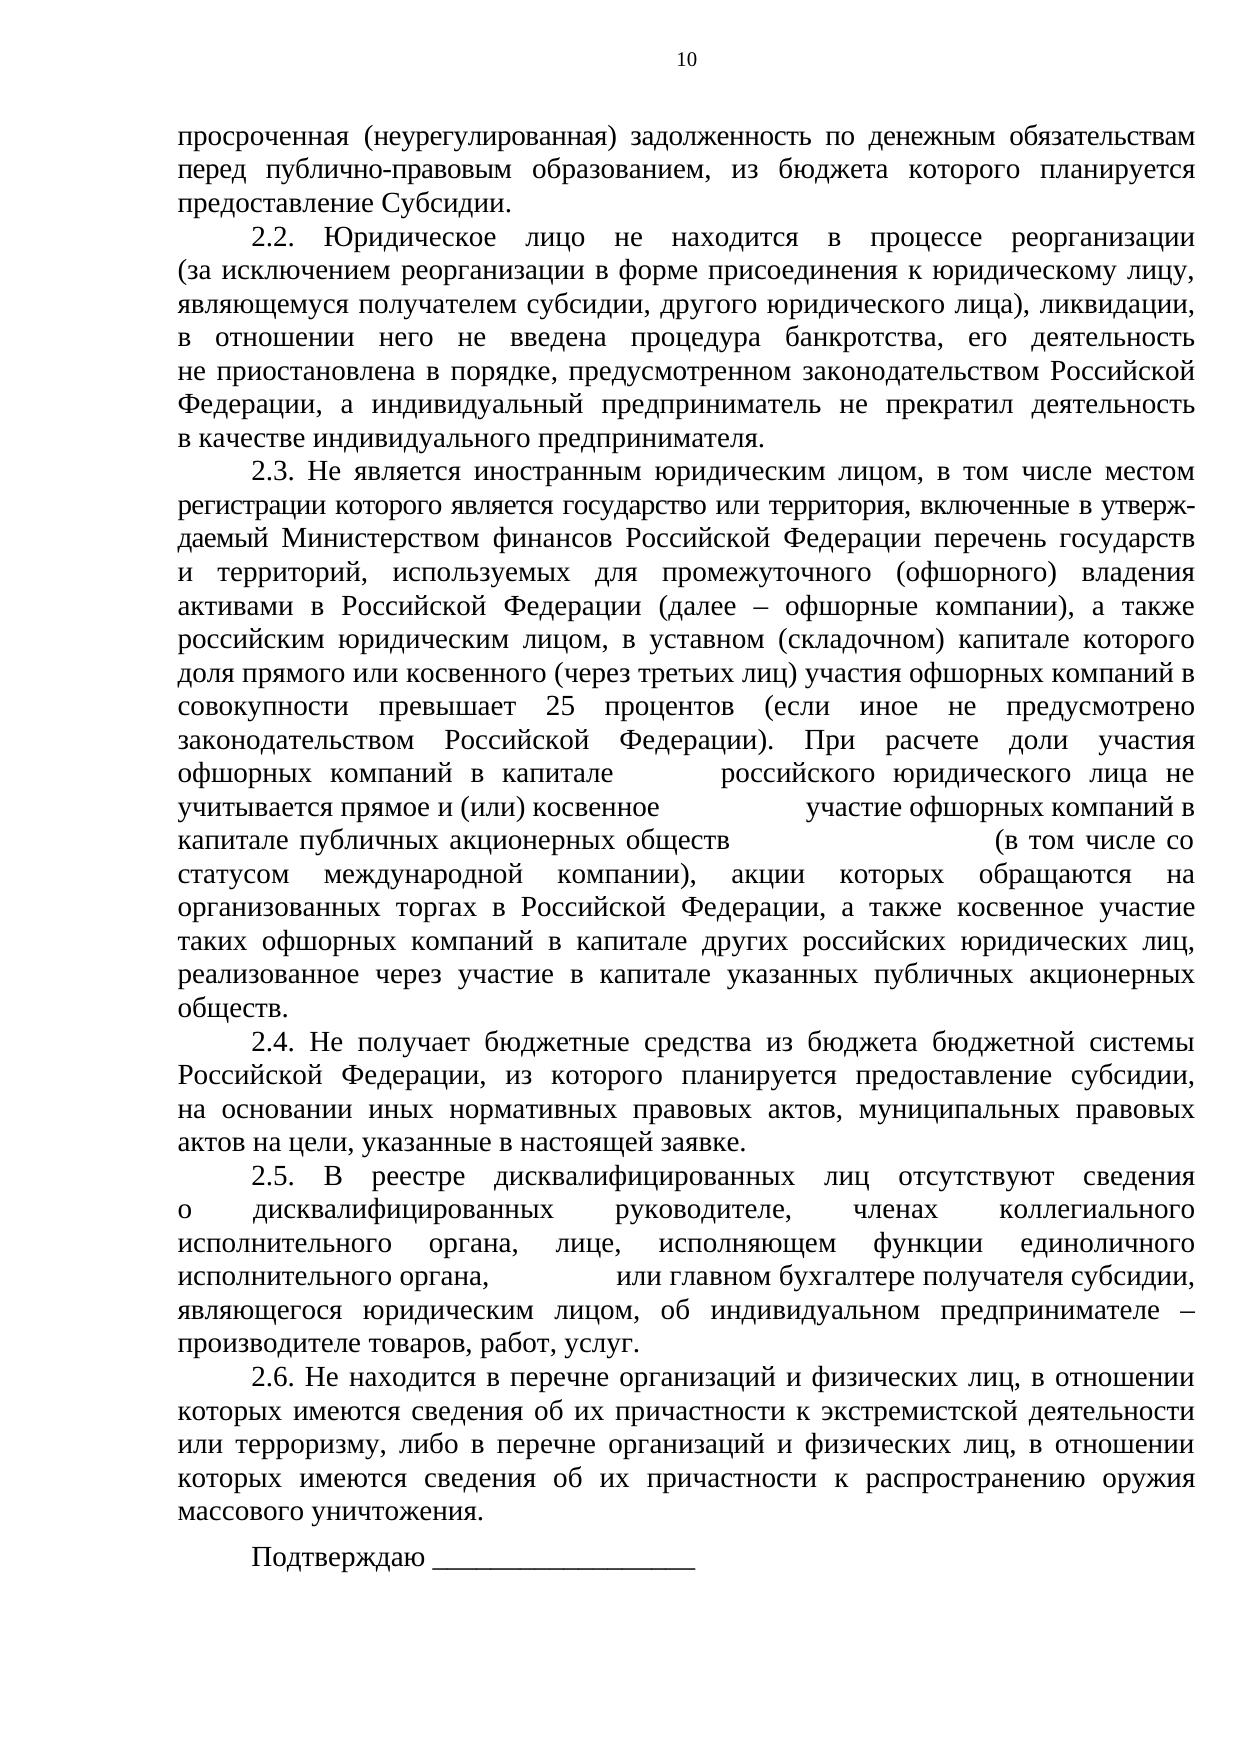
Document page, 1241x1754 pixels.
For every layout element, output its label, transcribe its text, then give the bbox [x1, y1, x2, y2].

text Подтверждаю __________________ [177, 1539, 1196, 1572]
text 2.3. Не является иностранным юридическим лицом, в том числе местом регистрации которого является государство или территория, включенные в утверж-даемый Министерством финансов Российской Федерации перечень государств и территорий, используемых для промежуточного (офшорного) владения активами в Российской Федерации (далее – офшорные компании), а также российским юридическим лицом, в уставном (складочном) капитале которого доля прямого или косвенного (через третьих лиц) участия офшорных компаний в совокупности превышает 25 процентов (если иное не предусмотрено законодательством Российской Федерации). При расчете доли участия офшорных компаний в капитале российского юридического лица не учитывается прямое и (или) косвенное участие офшорных компаний в капитале публичных акционерных обществ (в том числе со статусом международной компании), акции которых обращаются на организованных торгах в Российской Федерации, а также косвенное участие таких офшорных компаний в капитале других российских юридических лиц, реализованное через участие в капитале указанных публичных акционерных обществ. [177, 453, 1196, 1024]
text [177, 118, 1196, 219]
text 2.2. Юридическое лицо не находится в процессе реорганизации (за исключением реорганизации в форме присоединения к юридическому лицу, являющемуся получателем субсидии, другого юридического лица), ликвидации, в отношении него не введена процедура банкротства, его деятельность не приостановлена в порядке, предусмотренном законодательством Российской Федерации, а индивидуальный предприниматель не прекратил деятельность в качестве индивидуального предпринимателя. [177, 219, 1196, 453]
text 2.4. Не получает бюджетные средства из бюджета бюджетной системы Российской Федерации, из которого планируется предоставление субсидии, на основании иных нормативных правовых актов, муниципальных правовых актов на цели, указанные в настоящей заявке. [177, 1024, 1196, 1158]
text 2.5. В реестре дисквалифицированных лиц отсутствуют сведения о дисквалифицированных руководителе, членах коллегиального исполнительного органа, лице, исполняющем функции единоличного исполнительного органа, или главном бухгалтере получателя субсидии, являющегося юридическим лицом, об индивидуальном предпринимателе – производителе товаров, работ, услуг. [177, 1158, 1196, 1359]
text 2.6. Не находится в перечне организаций и физических лиц, в отношении которых имеются сведения об их причастности к экстремистской деятельности или терроризму, либо в перечне организаций и физических лиц, в отношении которых имеются сведения об их причастности к распространению оружия массового уничтожения. [177, 1359, 1196, 1527]
